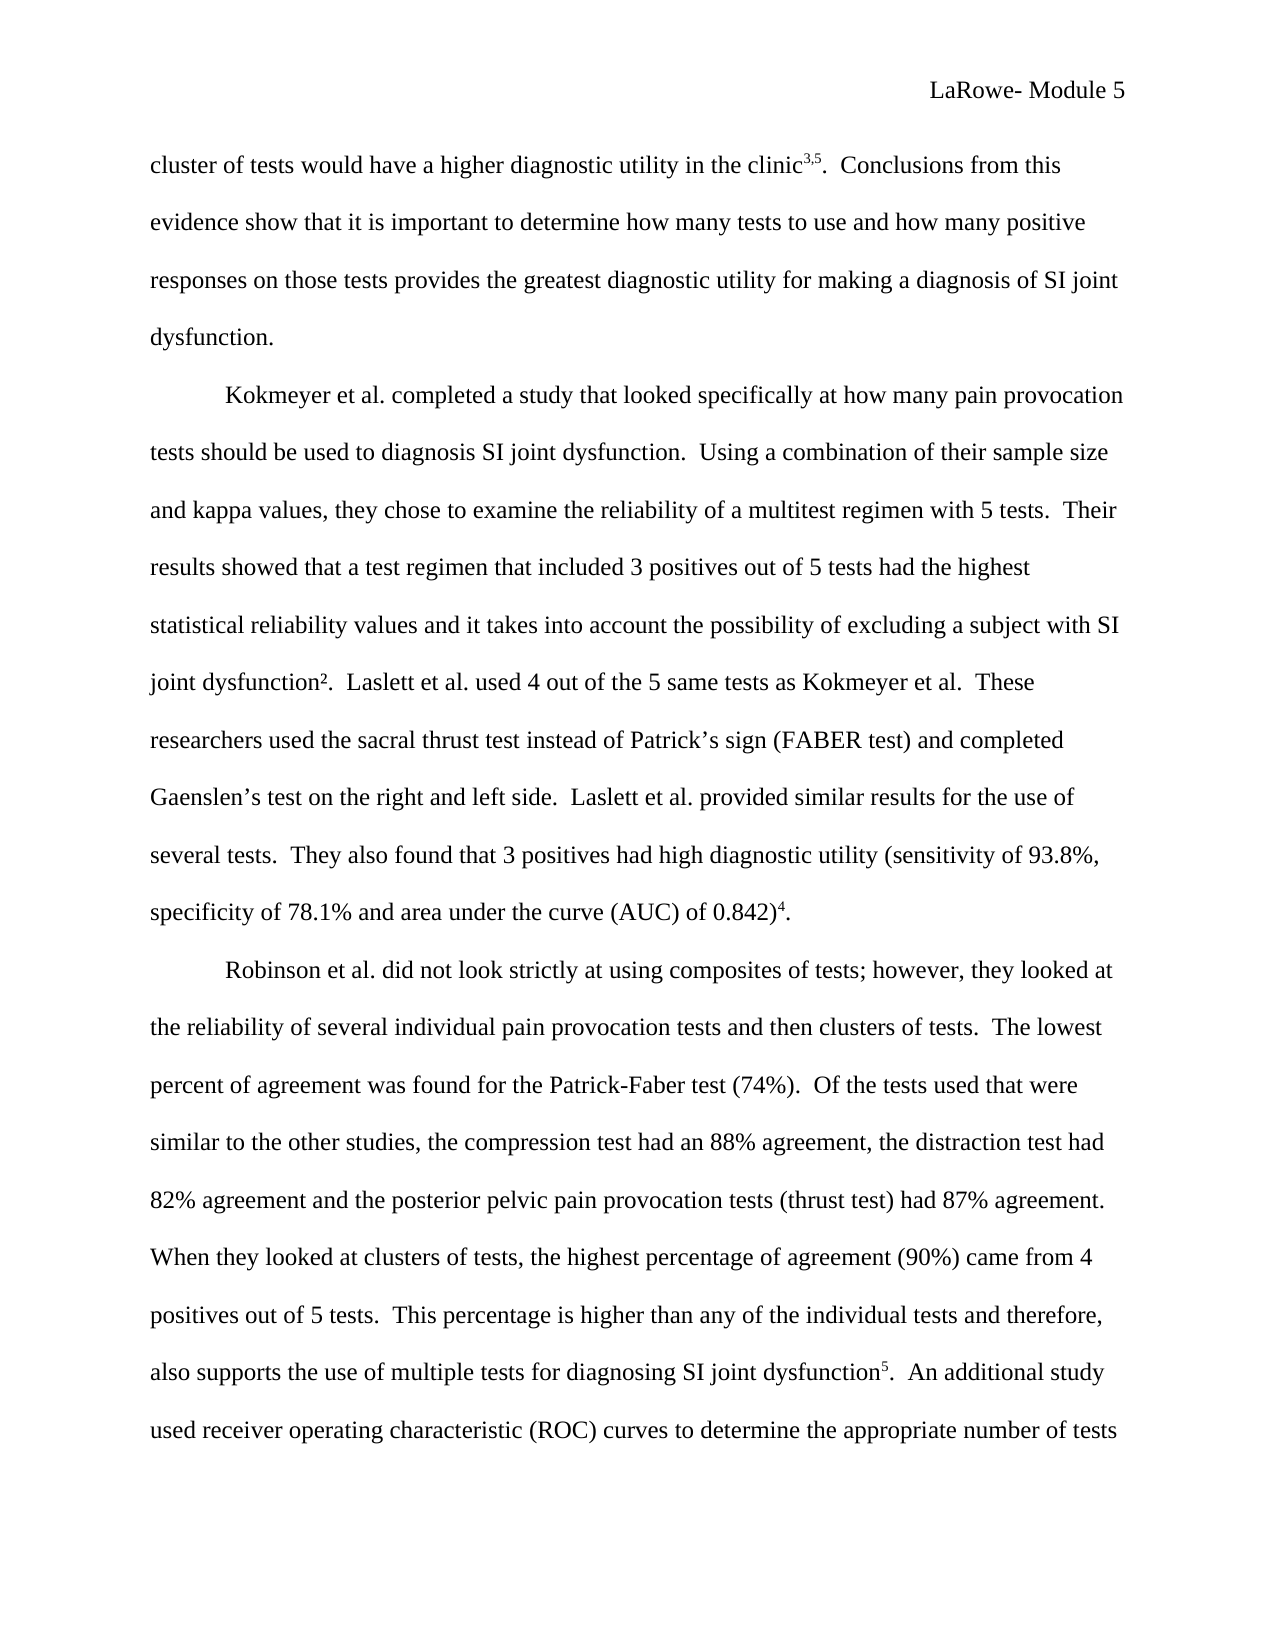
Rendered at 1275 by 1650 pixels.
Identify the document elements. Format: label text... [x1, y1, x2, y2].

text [150, 150, 1125, 351]
text Kokmeyer et al. completed a study that looked specifically at how many pain provocation tests should be used to diagnosis SI joint dysfunction. Using a combination of their sample size and kappa values, they chose to examine the reliability of a multitest regimen with 5 tests. Their results showed that a test regimen that included 3 positives out of 5 tests had the highest statistical reliability values and it takes into account the possibility of excluding a subject with SI joint dysfunction². Laslett et al. used 4 out of the 5 same tests as Kokmeyer et al. These researchers used the sacral thrust test instead of Patrick’s sign (FABER test) and completed Gaenslen’s test on the right and left side. Laslett et al. provided similar results for the use of several tests. They also found that 3 positives had high diagnostic utility (sensitivity of 93.8%, specificity of 78.1% and area under the curve (AUC) of 0.842)4. [150, 380, 1125, 926]
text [150, 955, 1125, 1444]
